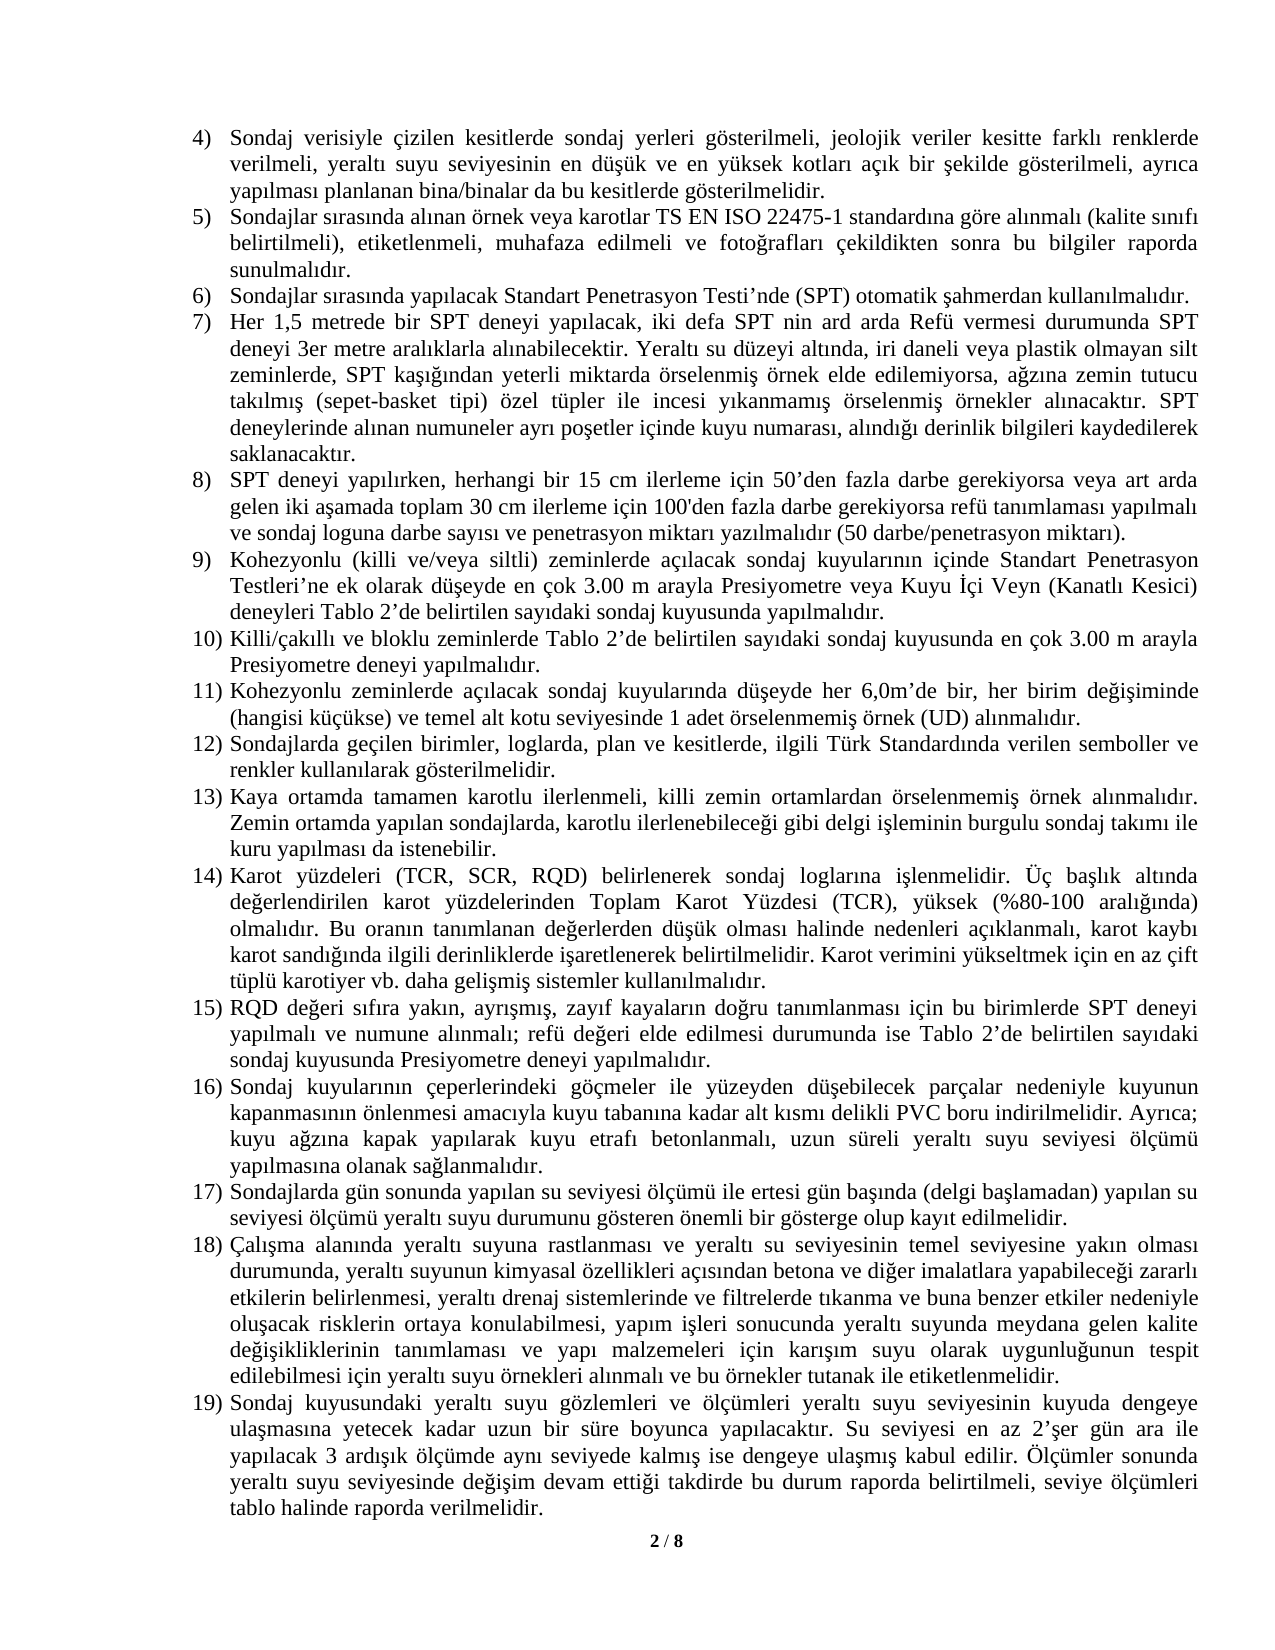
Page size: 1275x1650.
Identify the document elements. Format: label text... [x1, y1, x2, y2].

list Sondajlar sırasında alınan örnek veya karotlar TS EN ISO 22475-1 standardına göre alınmalı (kalite sınıfı belirtilmeli), etiketlenmeli, muhafaza edilmeli ve fotoğrafları çekildikten sonra bu bilgiler raporda sunulmalıdır. [192, 203, 1200, 282]
list Sondaj kuyularının çeperlerindeki göçmeler ile yüzeyden düşebilecek parçalar nedeniyle kuyunun kapanmasının önlenmesi amacıyla kuyu tabanına kadar alt kısmı delikli PVC boru indirilmelidir. Ayrıca; kuyu ağzına kapak yapılarak kuyu etrafı betonlanmalı, uzun süreli yeraltı suyu seviyesi ölçümü yapılmasına olanak sağlanmalıdır. [192, 1073, 1200, 1178]
list Sondaj kuyusundaki yeraltı suyu gözlemleri ve ölçümleri yeraltı suyu seviyesinin kuyuda dengeye ulaşmasına yetecek kadar uzun bir süre boyunca yapılacaktır. Su seviyesi en az 2’şer gün ara ile yapılacak 3 ardışık ölçümde aynı seviyede kalmış ise dengeye ulaşmış kabul edilir. Ölçümler sonunda yeraltı suyu seviyesinde değişim devam ettiği takdirde bu durum raporda belirtilmeli, seviye ölçümleri tablo halinde raporda verilmelidir. [192, 1389, 1200, 1521]
list Sondajlarda geçilen birimler, loglarda, plan ve kesitlerde, ilgili Türk Standardında verilen semboller ve renkler kullanılarak gösterilmelidir. [192, 730, 1200, 783]
list RQD değeri sıfıra yakın, ayrışmış, zayıf kayaların doğru tanımlanması için bu birimlerde SPT deneyi yapılmalı ve numune alınmalı; refü değeri elde edilmesi durumunda ise Tablo 2’de belirtilen sayıdaki sondaj kuyusunda Presiyometre deneyi yapılmalıdır. [192, 994, 1200, 1073]
list Sondajlarda gün sonunda yapılan su seviyesi ölçümü ile ertesi gün başında (delgi başlamadan) yapılan su seviyesi ölçümü yeraltı suyu durumunu gösteren önemli bir gösterge olup kayıt edilmelidir. [192, 1178, 1200, 1231]
list SPT deneyi yapılırken, herhangi bir 15 cm ilerleme için 50’den fazla darbe gerekiyorsa veya art arda gelen iki aşamada toplam 30 cm ilerleme için 100'den fazla darbe gerekiyorsa refü tanımlaması yapılmalı ve sondaj loguna darbe sayısı ve penetrasyon miktarı yazılmalıdır (50 darbe/penetrasyon miktarı). [192, 467, 1200, 546]
list Sondajlar sırasında yapılacak Standart Penetrasyon Testi’nde (SPT) otomatik şahmerdan kullanılmalıdır. [192, 282, 1200, 308]
list Kaya ortamda tamamen karotlu ilerlenmeli, killi zemin ortamlardan örselenmemiş örnek alınmalıdır. Zemin ortamda yapılan sondajlarda, karotlu ilerlenebileceği gibi delgi işleminin burgulu sondaj takımı ile kuru yapılması da istenebilir. [192, 783, 1200, 862]
list Karot yüzdeleri (TCR, SCR, RQD) belirlenerek sondaj loglarına işlenmelidir. Üç başlık altında değerlendirilen karot yüzdelerinden Toplam Karot Yüzdesi (TCR), yüksek (%80-100 aralığında) olmalıdır. Bu oranın tanımlanan değerlerden düşük olması halinde nedenleri açıklanmalı, karot kaybı karot sandığında ilgili derinliklerde işaretlenerek belirtilmelidir. Karot verimini yükseltmek için en az çift tüplü karotiyer vb. daha gelişmiş sistemler kullanılmalıdır. [192, 862, 1200, 994]
list Sondaj verisiyle çizilen kesitlerde sondaj yerleri gösterilmeli, jeolojik veriler kesitte farklı renklerde verilmeli, yeraltı suyu seviyesinin en düşük ve en yüksek kotları açık bir şekilde gösterilmeli, ayrıca yapılması planlanan bina/binalar da bu kesitlerde gösterilmelidir. [192, 124, 1200, 203]
list Her 1,5 metrede bir SPT deneyi yapılacak, iki defa SPT nin ard arda Refü vermesi durumunda SPT deneyi 3er metre aralıklarla alınabilecektir. Yeraltı su düzeyi altında, iri daneli veya plastik olmayan silt zeminlerde, SPT kaşığından yeterli miktarda örselenmiş örnek elde edilemiyorsa, ağzına zemin tutucu takılmış (sepet-basket tipi) özel tüpler ile incesi yıkanmamış örselenmiş örnekler alınacaktır. SPT deneylerinde alınan numuneler ayrı poşetler içinde kuyu numarası, alındığı derinlik bilgileri kaydedilerek saklanacaktır. [192, 308, 1200, 467]
list Killi/çakıllı ve bloklu zeminlerde Tablo 2’de belirtilen sayıdaki sondaj kuyusunda en çok 3.00 m arayla Presiyometre deneyi yapılmalıdır. [192, 625, 1200, 677]
list Kohezyonlu (killi ve/veya siltli) zeminlerde açılacak sondaj kuyularının içinde Standart Penetrasyon Testleri’ne ek olarak düşeyde en çok 3.00 m arayla Presiyometre veya Kuyu İçi Veyn (Kanatlı Kesici) deneyleri Tablo 2’de belirtilen sayıdaki sondaj kuyusunda yapılmalıdır. [192, 546, 1200, 625]
list Kohezyonlu zeminlerde açılacak sondaj kuyularında düşeyde her 6,0m’de bir, her birim değişiminde (hangisi küçükse) ve temel alt kotu seviyesinde 1 adet örselenmemiş örnek (UD) alınmalıdır. [192, 677, 1200, 730]
list Çalışma alanında yeraltı suyuna rastlanması ve yeraltı su seviyesinin temel seviyesine yakın olması durumunda, yeraltı suyunun kimyasal özellikleri açısından betona ve diğer imalatlara yapabileceği zararlı etkilerin belirlenmesi, yeraltı drenaj sistemlerinde ve filtrelerde tıkanma ve buna benzer etkiler nedeniyle oluşacak risklerin ortaya konulabilmesi, yapım işleri sonucunda yeraltı suyunda meydana gelen kalite değişikliklerinin tanımlaması ve yapı malzemeleri için karışım suyu olarak uygunluğunun tespit edilebilmesi için yeraltı suyu örnekleri alınmalı ve bu örnekler tutanak ile etiketlenmelidir. [192, 1231, 1200, 1389]
